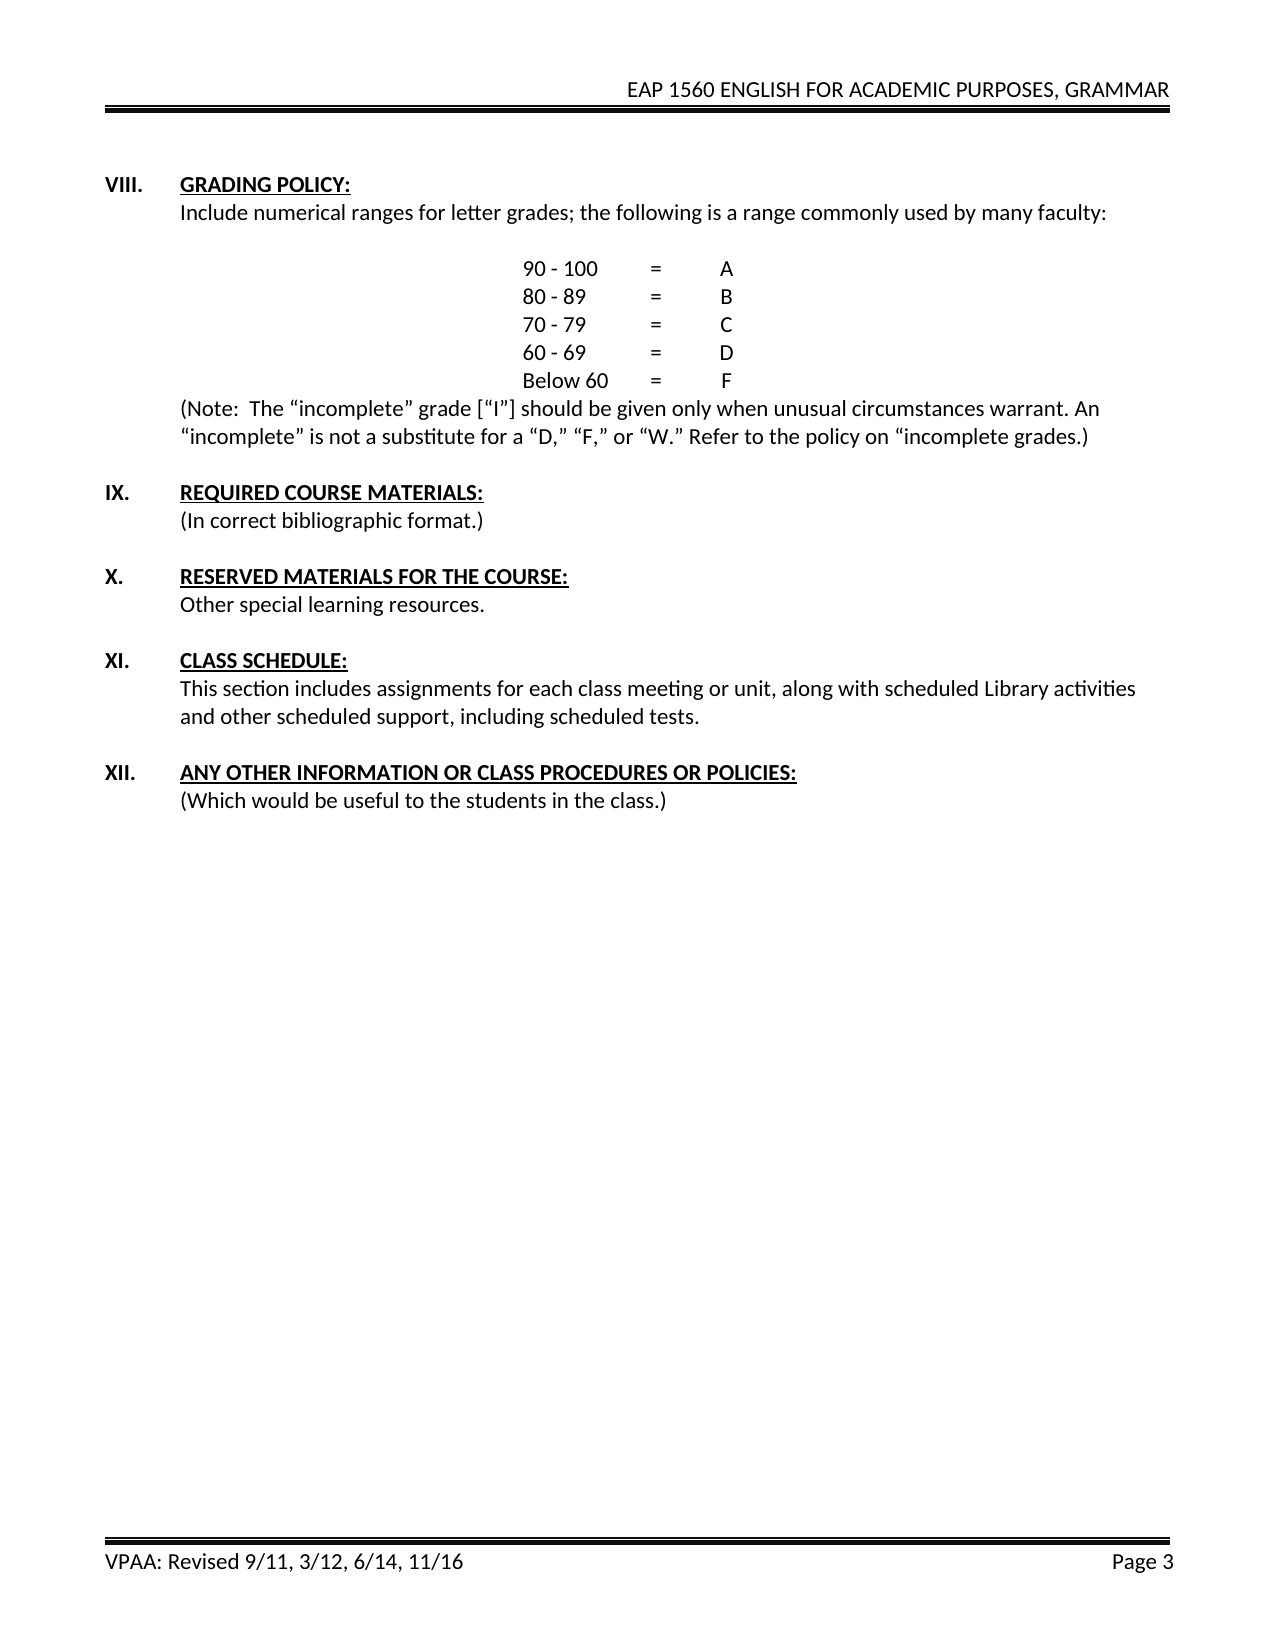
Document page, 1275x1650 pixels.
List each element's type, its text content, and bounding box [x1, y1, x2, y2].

table_header 90 - 100 [511, 254, 623, 282]
text (Which would be useful to the students in the class.) [180, 786, 1170, 814]
table_cell = [623, 366, 689, 394]
table_cell = [623, 338, 689, 366]
table_cell D [689, 338, 764, 366]
table_cell 80 - 89 [511, 282, 623, 310]
table_cell B [689, 282, 764, 310]
table_cell F [689, 366, 764, 394]
table_header = [623, 254, 689, 282]
list REQUIRED COURSE MATERIALS: [105, 478, 1170, 506]
list GRADING POLICY: [105, 170, 1170, 198]
text Other special learning resources. [180, 590, 1170, 618]
table_cell C [689, 310, 764, 338]
table_cell 70 - 79 [511, 310, 623, 338]
table_cell Below 60 [511, 366, 623, 394]
text (Note: The “incomplete” grade [“I”] should be given only when unusual circumstances warrant. An “incomplete” is not a substitute for a “D,” “F,” or “W.” Refer to the policy on “incomplete grades.) [180, 394, 1170, 450]
list CLASS SCHEDULE: [105, 646, 1170, 674]
text (In correct bibliographic format.) [180, 506, 1170, 534]
table_cell = [623, 282, 689, 310]
table_cell = [623, 310, 689, 338]
list RESERVED MATERIALS FOR THE COURSE: [105, 562, 1170, 590]
list ANY OTHER INFORMATION OR CLASS PROCEDURES OR POLICIES: [105, 758, 1170, 786]
text Include numerical ranges for letter grades; the following is a range commonly used by many faculty: [180, 198, 1170, 226]
table_header A [689, 254, 764, 282]
text This section includes assignments for each class meeting or unit, along with scheduled Library activities and other scheduled support, including scheduled tests. [180, 674, 1170, 730]
table_cell 60 - 69 [511, 338, 623, 366]
